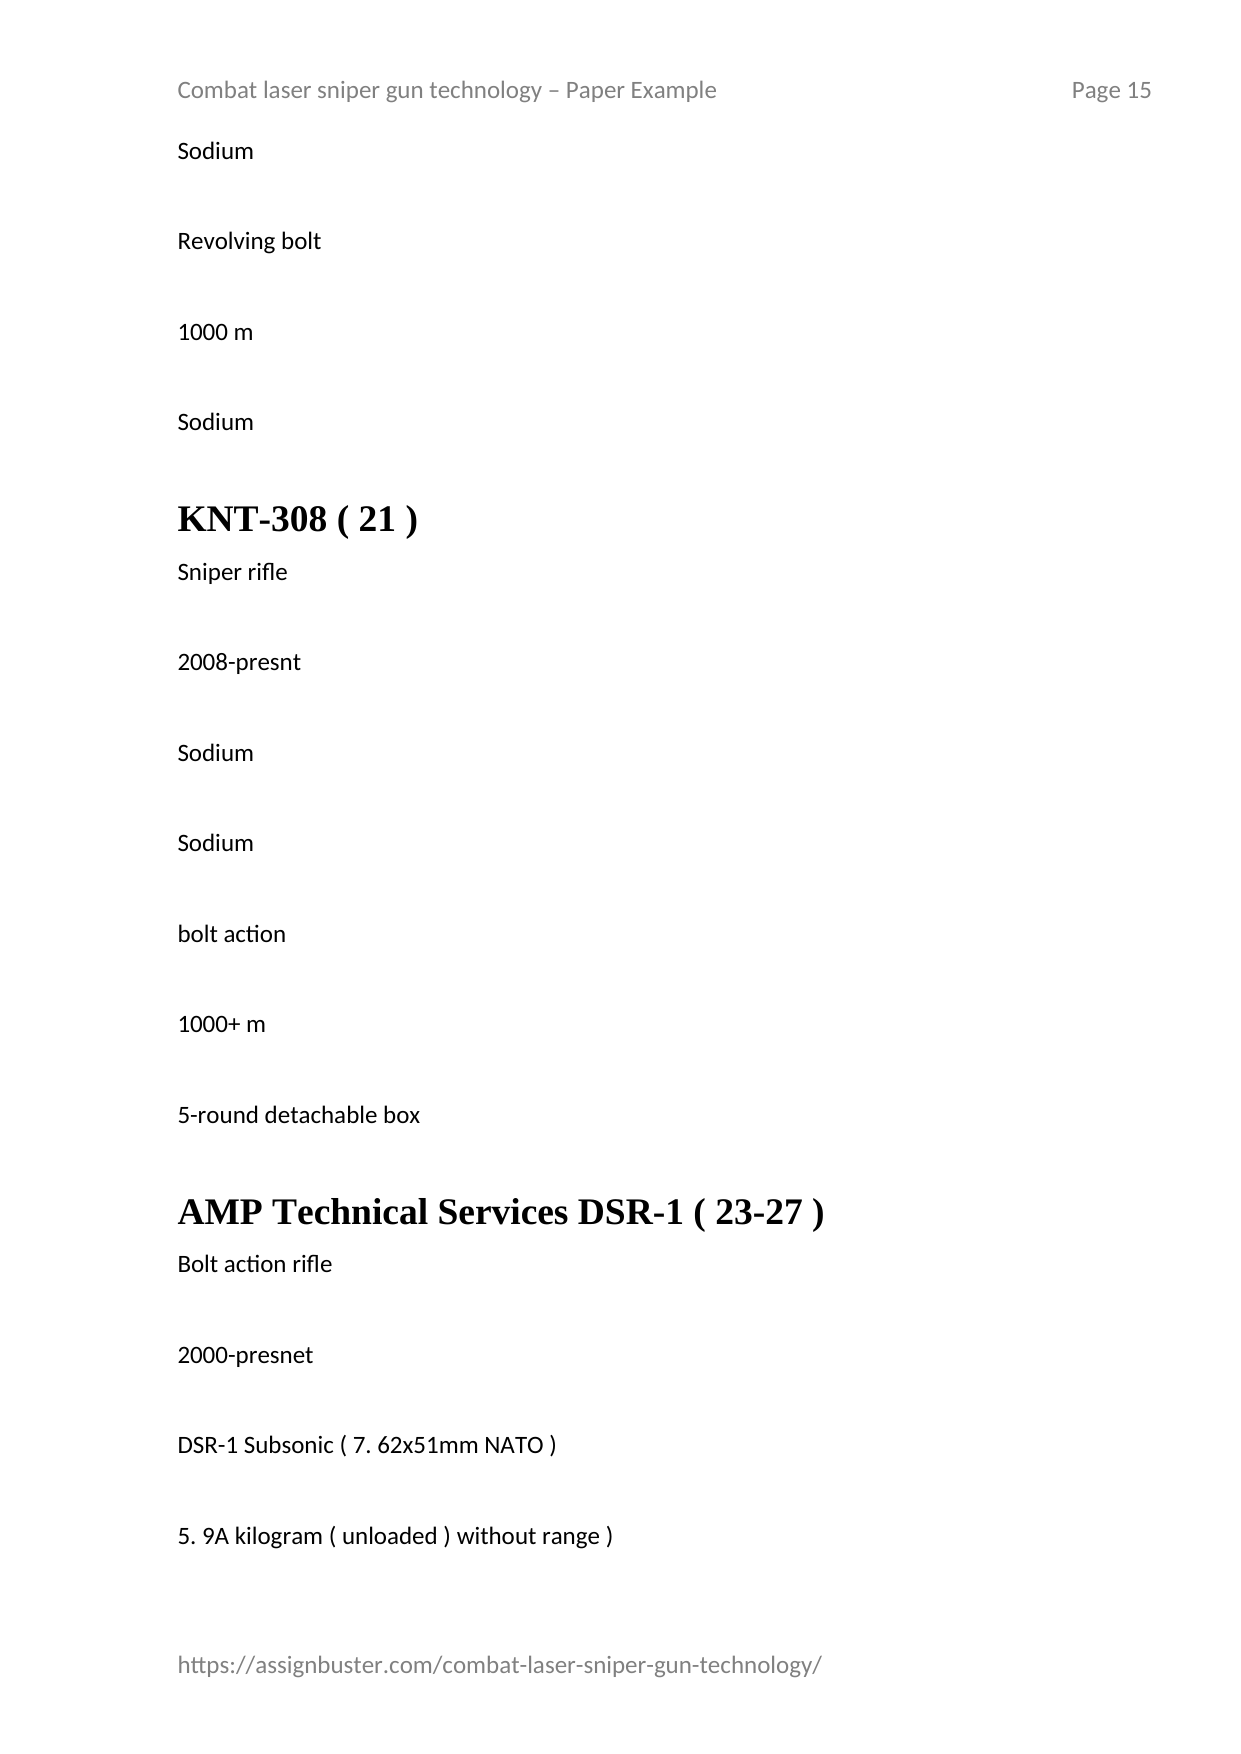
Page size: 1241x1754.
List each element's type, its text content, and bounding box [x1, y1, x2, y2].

text Sodium [177, 737, 1152, 767]
subtitle KNT-308 ( 21 ) [177, 497, 1152, 540]
text Bolt action rifle [177, 1249, 1152, 1279]
subtitle AMP Technical Services DSR-1 ( 23-27 ) [177, 1189, 1152, 1233]
text Revolving bolt [177, 225, 1152, 256]
text Sodium [177, 827, 1152, 858]
text Sniper rifle [177, 556, 1152, 586]
text 5. 9A kilogram ( unloaded ) without range ) [177, 1520, 1152, 1551]
text 1000 m [177, 316, 1152, 346]
text DSR-1 Subsonic ( 7. 62x51mm NATO ) [177, 1430, 1152, 1460]
text 1000+ m [177, 1008, 1152, 1039]
text bolt action [177, 918, 1152, 948]
text 2000-presnet [177, 1339, 1152, 1370]
text Sodium [177, 135, 1152, 165]
text Sodium [177, 406, 1152, 437]
text 5-round detachable box [177, 1099, 1152, 1129]
text 2008-presnt [177, 646, 1152, 677]
